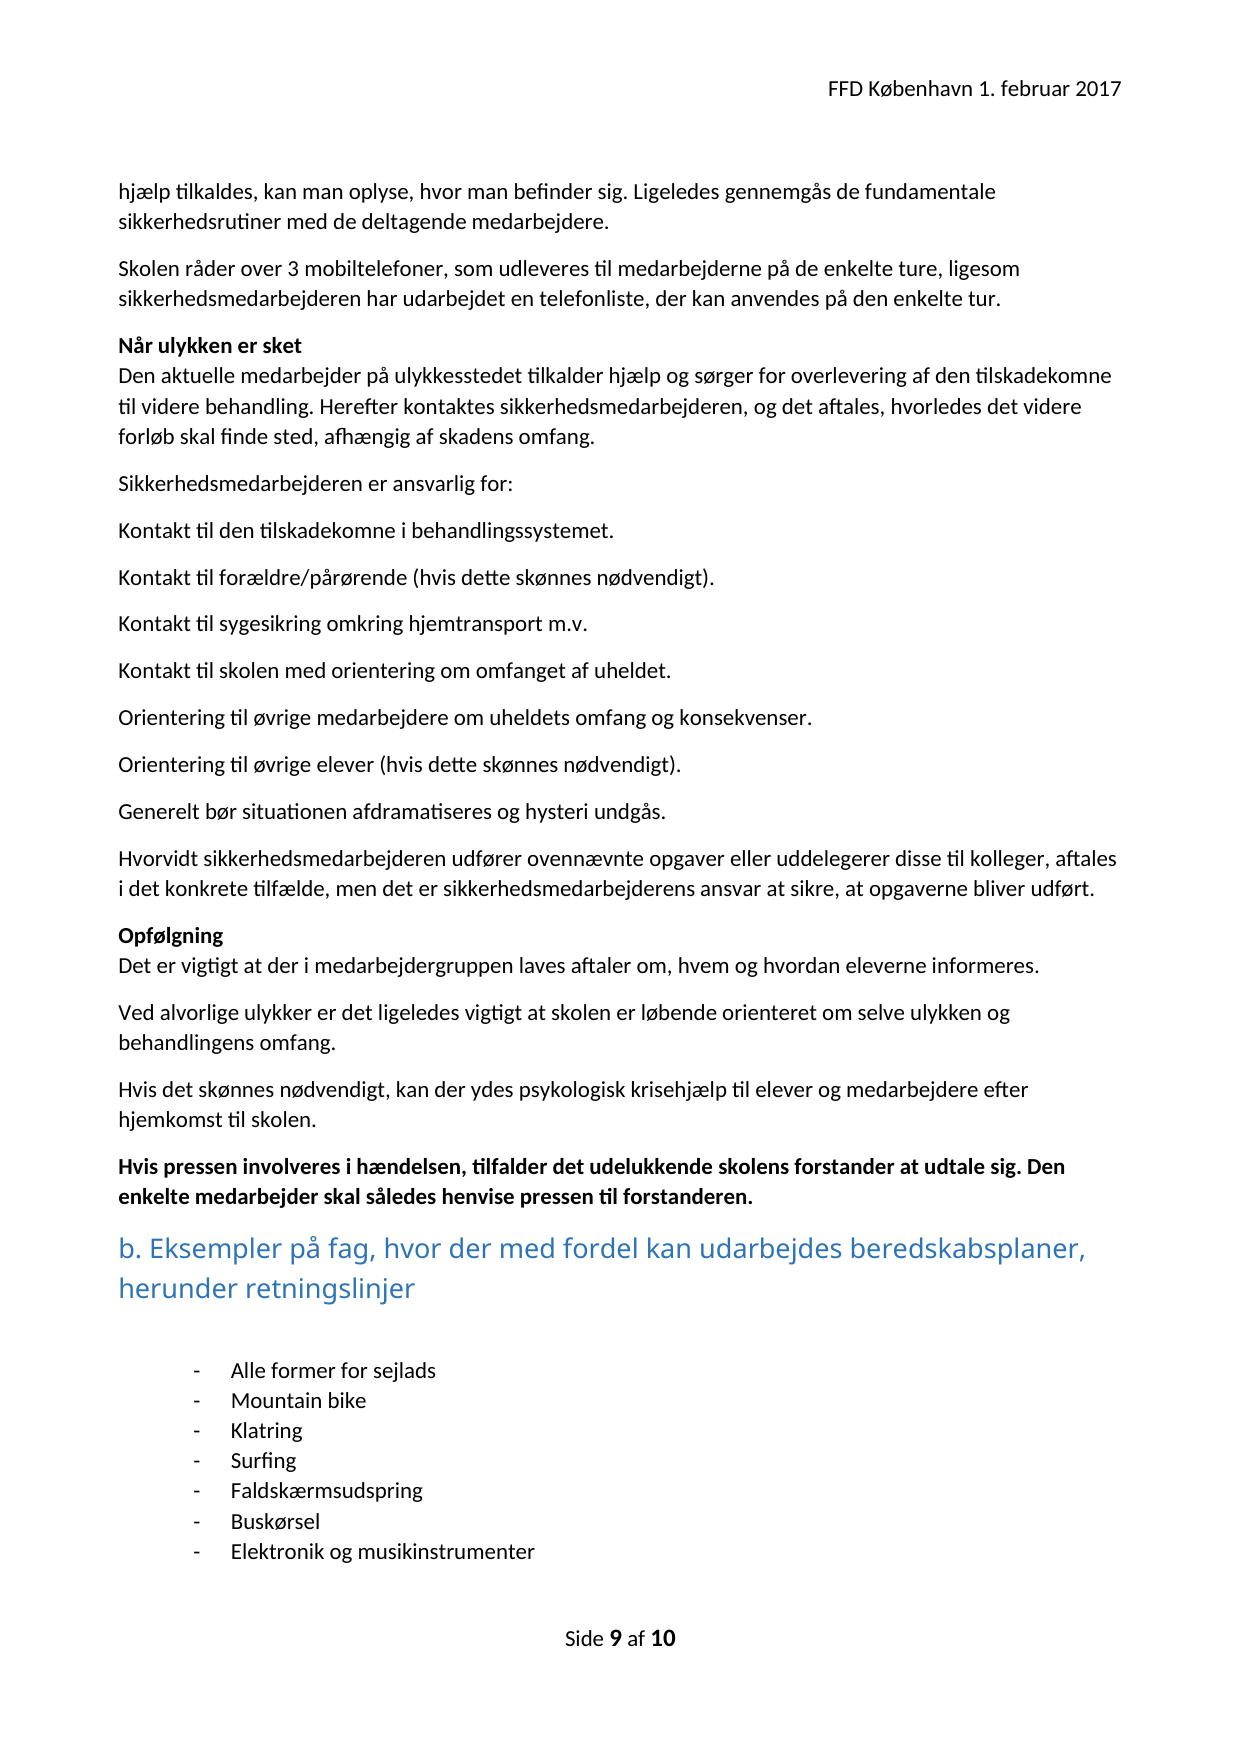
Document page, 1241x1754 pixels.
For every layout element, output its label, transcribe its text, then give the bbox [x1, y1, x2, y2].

text Hvis det skønnes nødvendigt, kan der ydes psykologisk krisehjælp til elever og medarbejdere efter hjemkomst til skolen. [118, 1075, 1122, 1133]
text Orientering til øvrige elever (hvis dette skønnes nødvendigt). [118, 750, 1122, 778]
text Kontakt til den tilskadekomne i behandlingssystemet. [118, 516, 1122, 544]
text Hvis pressen involveres i hændelsen, tilfalder det udelukkende skolens forstander at udtale sig. Den enkelte medarbejder skal således henvise pressen til forstanderen. [118, 1152, 1122, 1210]
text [118, 177, 1122, 235]
text Opfølgning Det er vigtigt at der i medarbejdergruppen laves aftaler om, hvem og hvordan eleverne informeres. [118, 921, 1122, 979]
list Klatring [193, 1416, 1122, 1444]
text Ved alvorlige ulykker er det ligeledes vigtigt at skolen er løbende orienteret om selve ulykken og behandlingens omfang. [118, 998, 1122, 1056]
list Buskørsel [193, 1507, 1122, 1535]
list Surfing [193, 1446, 1122, 1474]
list Mountain bike [193, 1386, 1122, 1414]
text Hvorvidt sikkerhedsmedarbejderen udfører ovennævnte opgaver eller uddelegerer disse til kolleger, aftales i det konkrete tilfælde, men det er sikkerhedsmedarbejderens ansvar at sikre, at opgaverne bliver udført. [118, 844, 1122, 902]
text Kontakt til sygesikring omkring hjemtransport m.v. [118, 609, 1122, 637]
text Generelt bør situationen afdramatiseres og hysteri undgås. [118, 797, 1122, 825]
list Elektronik og musikinstrumenter [193, 1537, 1122, 1565]
text Skolen råder over 3 mobiltelefoner, som udleveres til medarbejderne på de enkelte ture, ligesom sikkerhedsmedarbejderen har udarbejdet en telefonliste, der kan anvendes på den enkelte tur. [118, 254, 1122, 312]
text Kontakt til forældre/pårørende (hvis dette skønnes nødvendigt). [118, 563, 1122, 591]
list Alle former for sejlads [193, 1356, 1122, 1384]
list Faldskærmsudspring [193, 1477, 1122, 1504]
text Kontakt til skolen med orientering om omfanget af uheldet. [118, 656, 1122, 684]
subtitle b. Eksempler på fag, hvor der med fordel kan udarbejdes beredskabsplaner, herunder retningslinjer [118, 1229, 1122, 1306]
text Sikkerhedsmedarbejderen er ansvarlig for: [118, 469, 1122, 497]
text Når ulykken er sket Den aktuelle medarbejder på ulykkesstedet tilkalder hjælp og sørger for overlevering af den tilskadekomne til videre behandling. Herefter kontaktes sikkerhedsmedarbejderen, og det aftales, hvorledes det videre forløb skal finde sted, afhængig af skadens omfang. [118, 331, 1122, 450]
text Orientering til øvrige medarbejdere om uheldets omfang og konsekvenser. [118, 703, 1122, 731]
